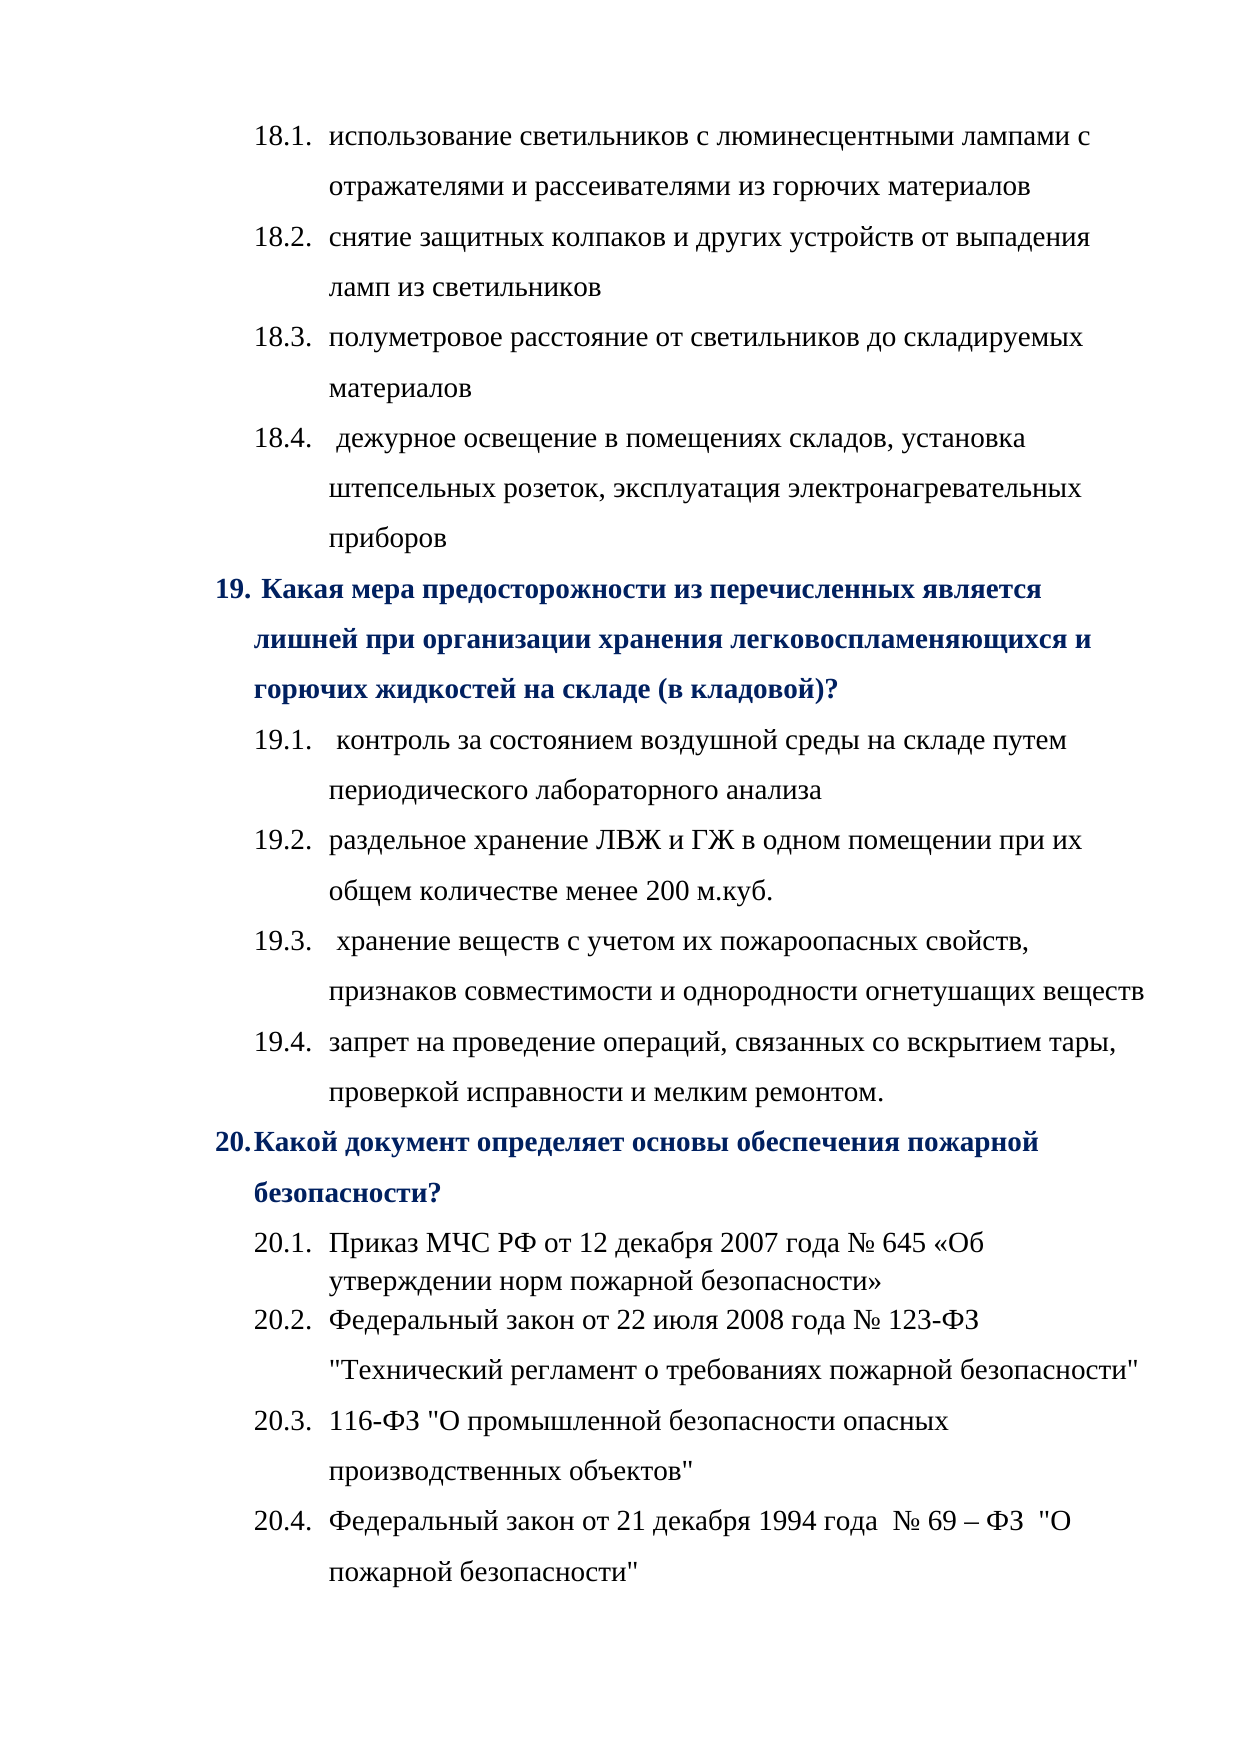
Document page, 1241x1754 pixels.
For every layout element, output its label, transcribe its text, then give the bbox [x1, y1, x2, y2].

list хранение веществ с учетом их пожароопасных свойств, признаков совместимости и однородности огнетушащих веществ [254, 923, 1152, 1007]
list запрет на проведение операций, связанных со вскрытием тары, проверкой исправности и мелким ремонтом. [254, 1024, 1152, 1108]
list Приказ МЧС РФ от 12 декабря 2007 года № 645 «Об утверждении норм пожарной безопасности» [254, 1225, 1152, 1297]
list полуметровое расстояние от светильников до складируемых материалов [254, 319, 1152, 403]
list Федеральный закон от 22 июля 2008 года № 123-ФЗ "Технический регламент о требованиях пожарной безопасности" [254, 1302, 1152, 1386]
list Какая мера предосторожности из перечисленных является лишней при организации хранения легковоспламеняющихся и горючих жидкостей на складе (в кладовой)? [215, 571, 1152, 705]
list дежурное освещение в помещениях складов, установка штепсельных розеток, эксплуатация электронагревательных приборов [254, 420, 1152, 554]
list Федеральный закон от 21 декабря 1994 года № 69 – ФЗ "О пожарной безопасности" [254, 1503, 1152, 1587]
list Какой документ определяет основы обеспечения пожарной безопасности? [215, 1124, 1152, 1208]
list использование светильников с люминесцентными лампами с отражателями и рассеивателями из горючих материалов [254, 118, 1152, 202]
list снятие защитных колпаков и других устройств от выпадения ламп из светильников [254, 219, 1152, 303]
list контроль за состоянием воздушной среды на складе путем периодического лабораторного анализа [254, 722, 1152, 806]
list 116-ФЗ "О промышленной безопасности опасных производственных объектов" [254, 1403, 1152, 1487]
list раздельное хранение ЛВЖ и ГЖ в одном помещении при их общем количестве менее 200 м.куб. [254, 822, 1152, 906]
